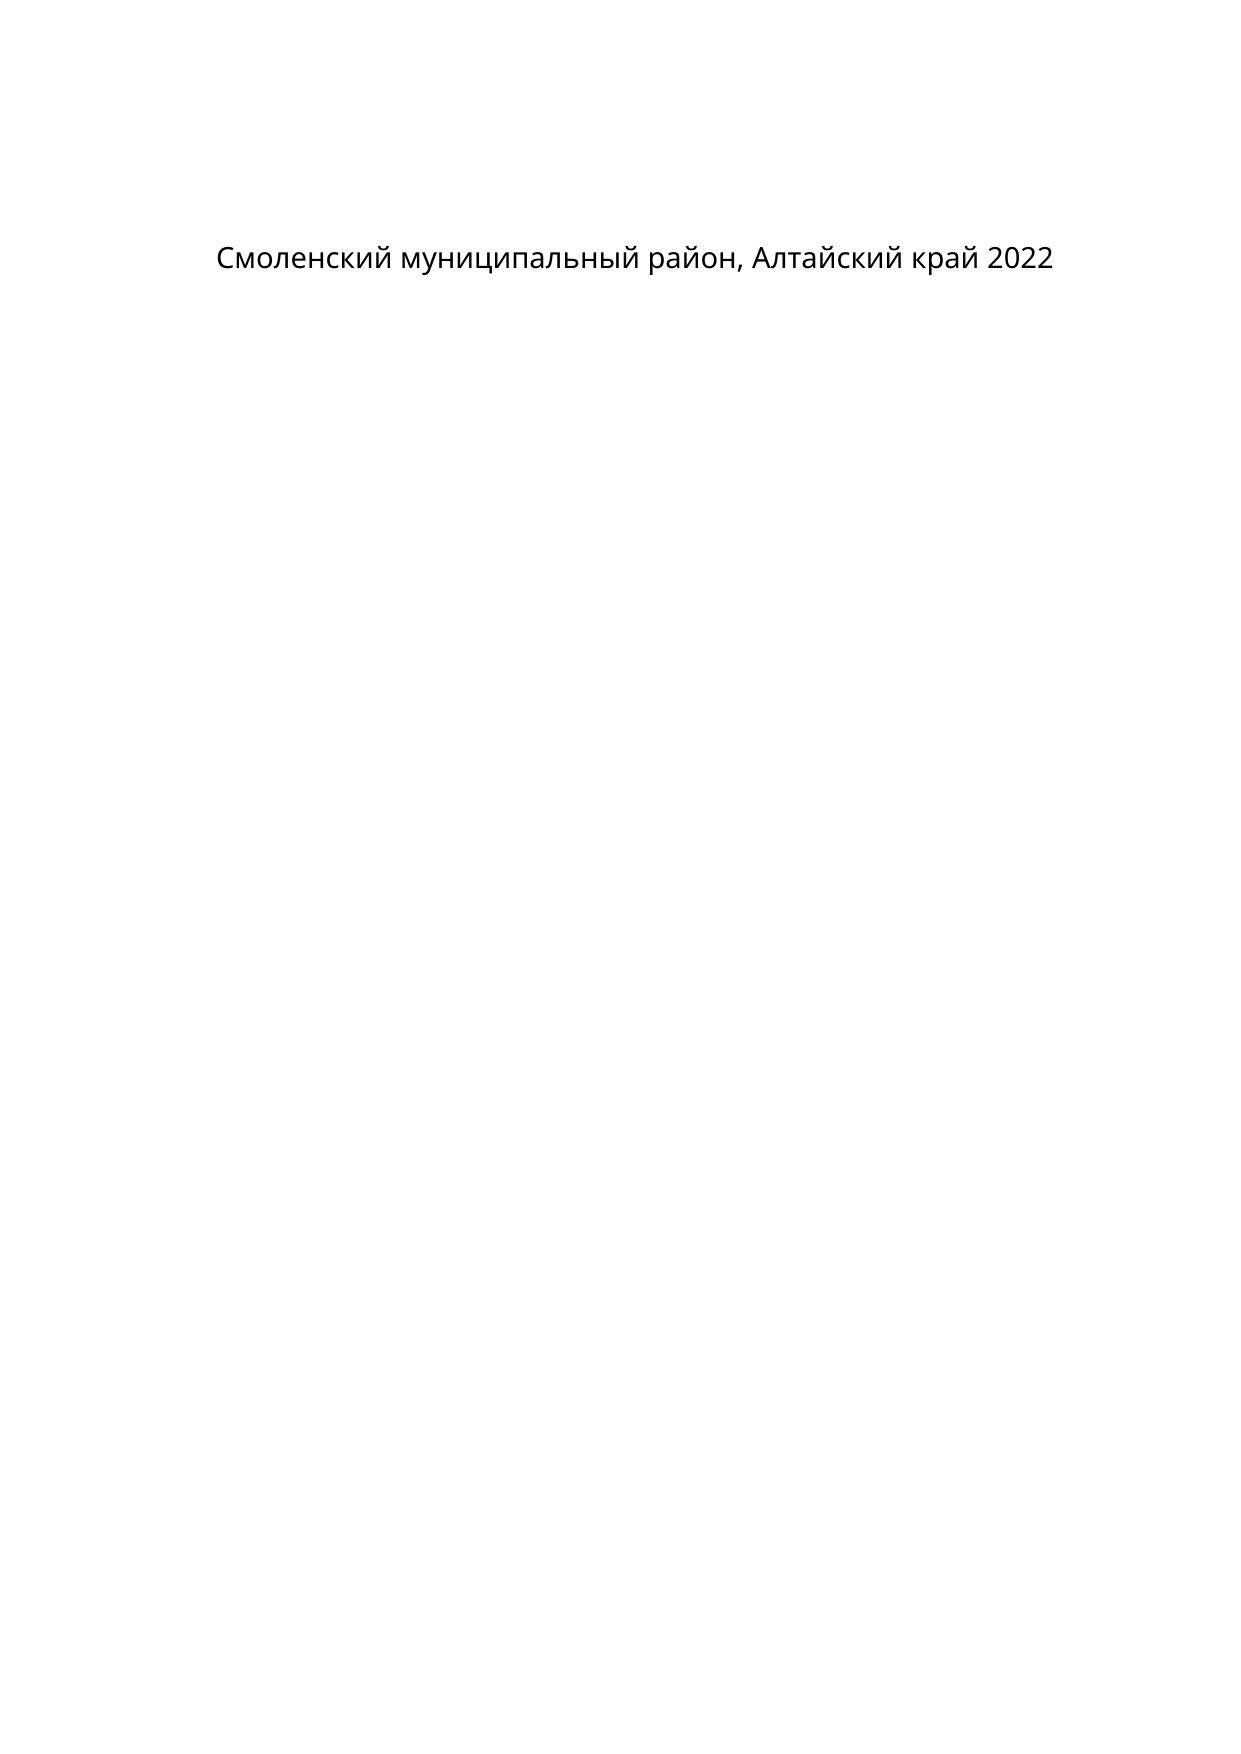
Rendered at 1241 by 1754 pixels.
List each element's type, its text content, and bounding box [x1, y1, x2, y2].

text Смоленский муниципальный район, Алтайский край 2022 [118, 237, 1152, 277]
